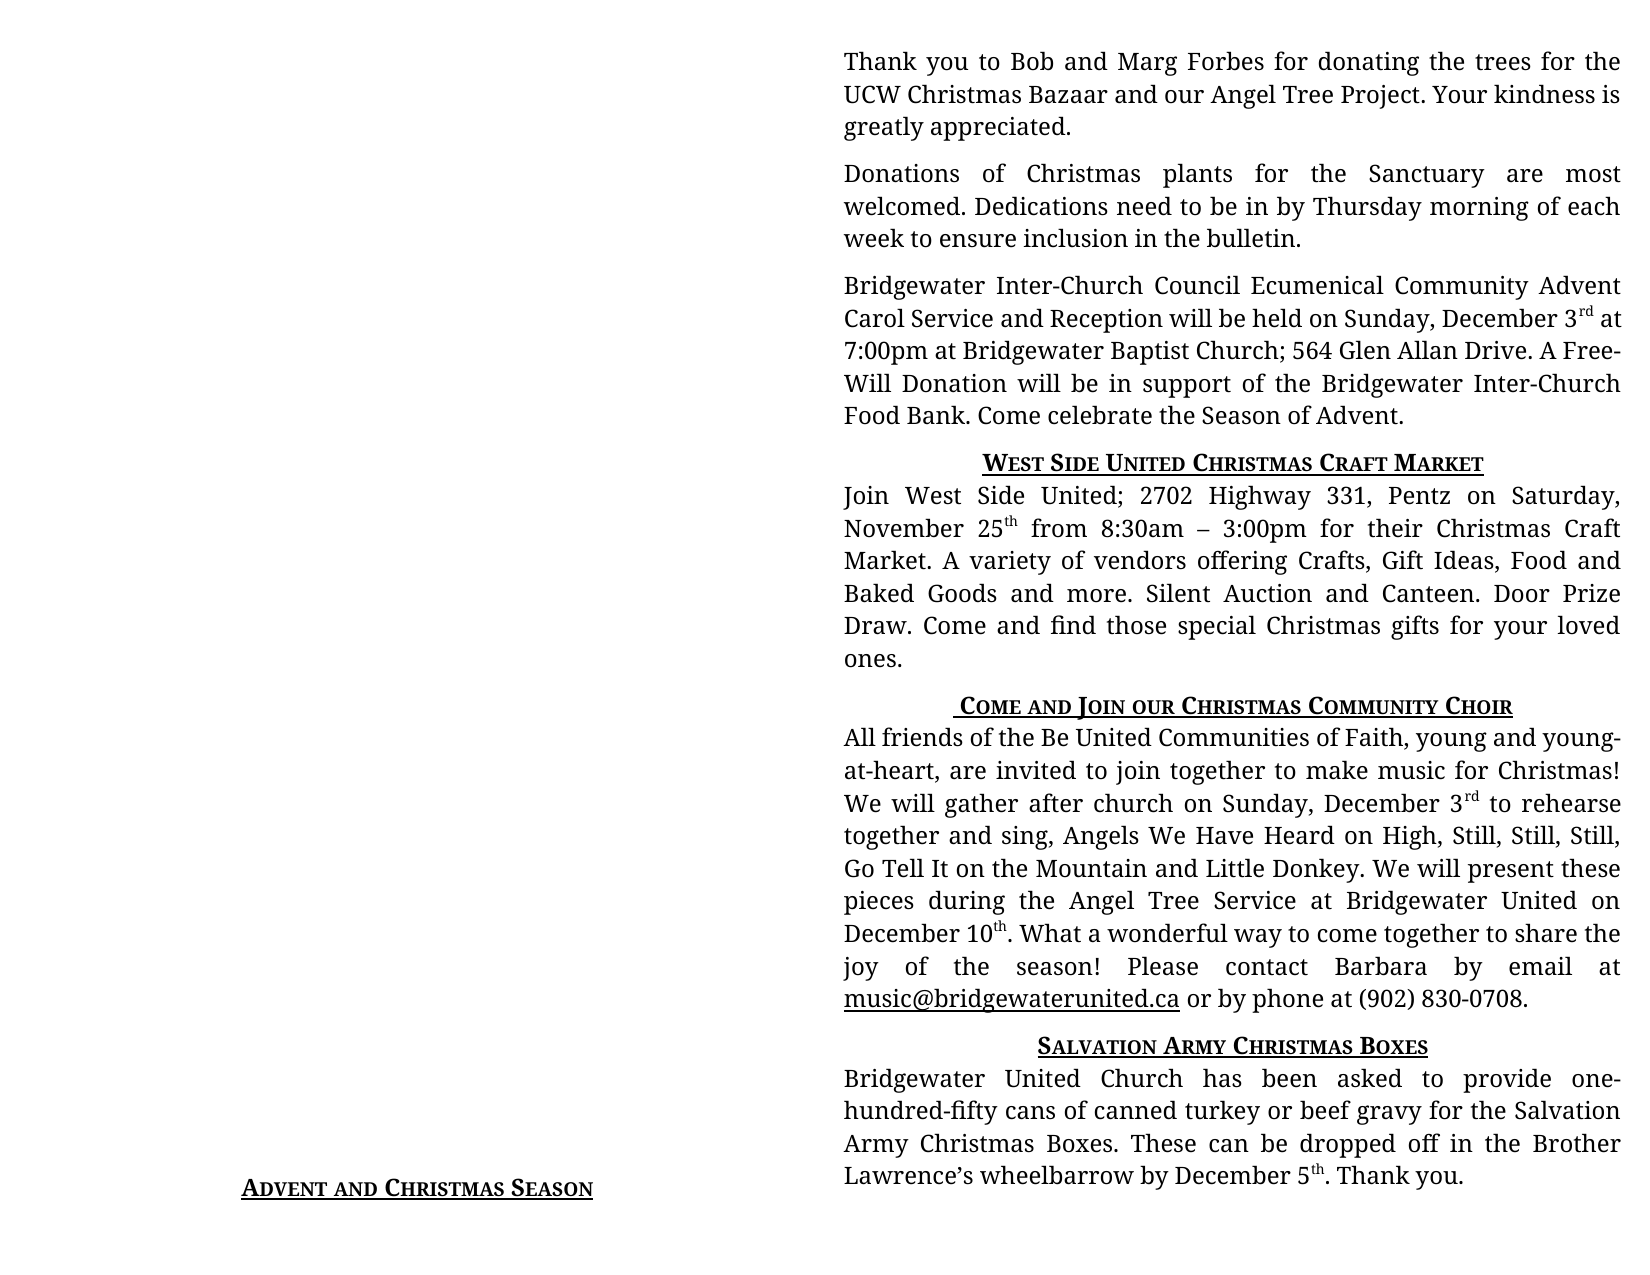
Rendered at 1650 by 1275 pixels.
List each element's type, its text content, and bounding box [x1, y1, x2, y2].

text Thank you to Bob and Marg Forbes for donating the trees for the UCW Christmas Bazaar and our Angel Tree Project. Your kindness is greatly appreciated. [844, 45, 1622, 143]
text Join West Side United; 2702 Highway 331, Pentz on Saturday, November 25th from 8:30am – 3:00pm for their Christmas Craft Market. A variety of vendors offering Crafts, Gift Ideas, Food and Baked Goods and more. Silent Auction and Canteen. Door Prize Draw. Come and find those special Christmas gifts for your loved ones. [844, 479, 1622, 674]
text Bridgewater Inter-Church Council Ecumenical Community Advent Carol Service and Reception will be held on Sunday, December 3rd at 7:00pm at Bridgewater Baptist Church; 564 Glen Allan Drive. A Free-Will Donation will be in support of the Bridgewater Inter-Church Food Bank. Come celebrate the Season of Advent. [844, 269, 1622, 432]
text Advent and Christmas Season [28, 1171, 806, 1203]
text All friends of the Be United Communities of Faith, young and young-at-heart, are invited to join together to make music for Christmas! We will gather after church on Sunday, December 3rd to rehearse together and sing, Angels We Have Heard on High, Still, Still, Still, Go Tell It on the Mountain and Little Donkey. We will present these pieces during the Angel Tree Service at Bridgewater United on December 10th. What a wonderful way to come together to share the joy of the season! Please contact Barbara by email at music@bridgewaterunited.ca or by phone at (902) 830-0708. [844, 721, 1622, 1014]
text Salvation Army Christmas Boxes [844, 1029, 1622, 1061]
text Come and Join our Christmas Community Choir [844, 688, 1622, 721]
text Bridgewater United Church has been asked to provide one-hundred-fifty cans of canned turkey or beef gravy for the Salvation Army Christmas Boxes. These can be dropped off in the Brother Lawrence’s wheelbarrow by December 5th. Thank you. [844, 1061, 1622, 1192]
text Donations of Christmas plants for the Sanctuary are most welcomed. Dedications need to be in by Thursday morning of each week to ensure inclusion in the bulletin. [844, 157, 1622, 255]
text West Side United Christmas Craft Market [844, 446, 1622, 479]
